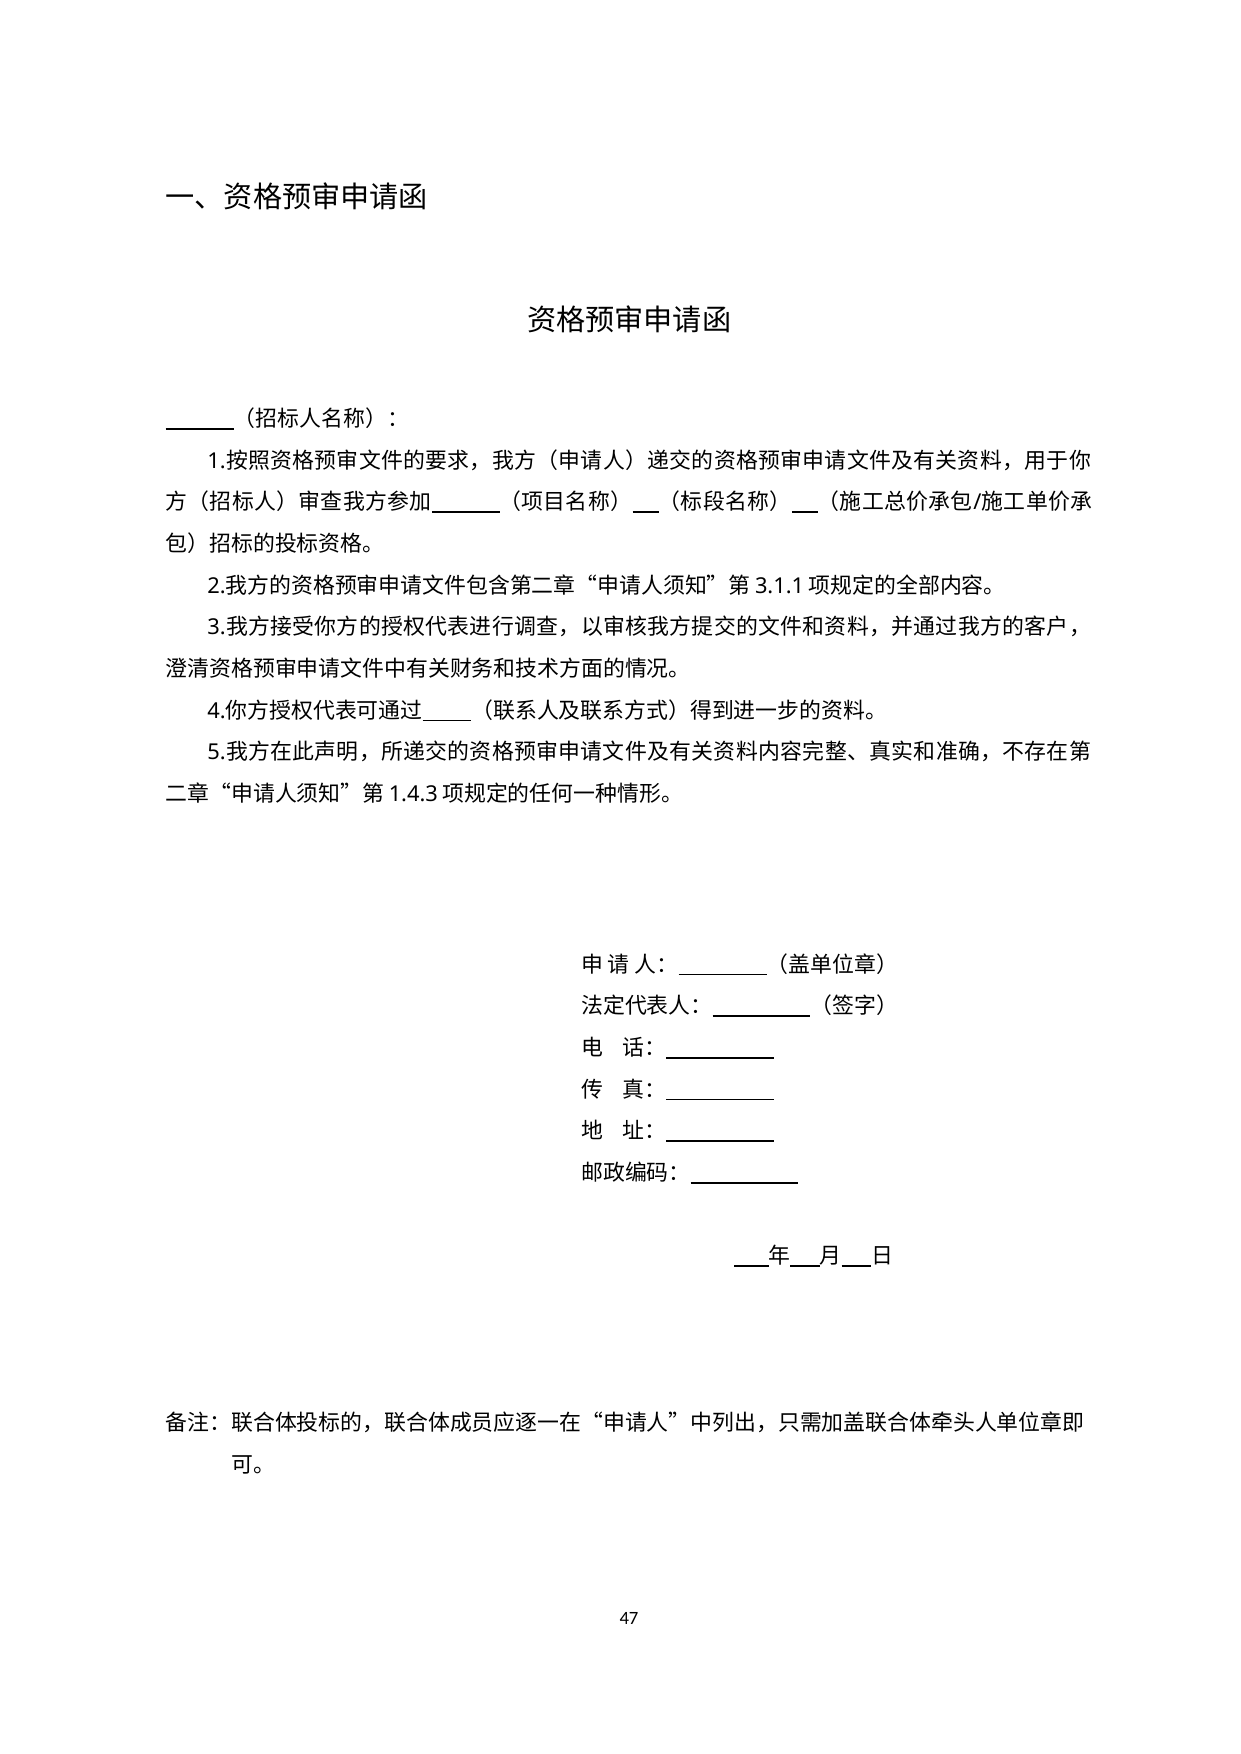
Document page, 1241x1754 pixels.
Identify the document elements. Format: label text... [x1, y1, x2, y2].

text 年 月 日 [165, 1230, 1093, 1272]
text 申 请 人： （盖单位章） [165, 939, 1093, 980]
text 备注：联合体投标的，联合体成员应逐一在“申请人”中列出，只需加盖联合体牵头人单位章即可。 [165, 1397, 1093, 1480]
text 3.我方接受你方的授权代表进行调查，以审核我方提交的文件和资料，并通过我方的客户，澄清资格预审申请文件中有关财务和技术方面的情况。 [165, 601, 1093, 685]
text 法定代表人： （签字） [165, 980, 1093, 1022]
text 一、资格预审申请函 [165, 173, 1093, 216]
text 传 真： [165, 1064, 1093, 1105]
text 资格预审申请函 [165, 296, 1093, 339]
text 邮政编码： [165, 1147, 1093, 1189]
text 地 址： [165, 1105, 1093, 1147]
text 2.我方的资格预审申请文件包含第二章“申请人须知”第3.1.1项规定的全部内容。 [165, 560, 1093, 601]
text 4.你方授权代表可通过 （联系人及联系方式）得到进一步的资料。 [165, 685, 1093, 726]
text 1.按照资格预审文件的要求，我方（申请人）递交的资格预审申请文件及有关资料，用于你方（招标人）审查我方参加 （项目名称） （标段名称） （施工总价承包/施工单价承包）招标的投标资格。 [165, 435, 1093, 560]
text （招标人名称）： [165, 393, 1093, 435]
text 5.我方在此声明，所递交的资格预审申请文件及有关资料内容完整、真实和准确，不存在第二章“申请人须知”第1.4.3项规定的任何一种情形。 [165, 726, 1093, 810]
text 电 话： [165, 1022, 1093, 1064]
